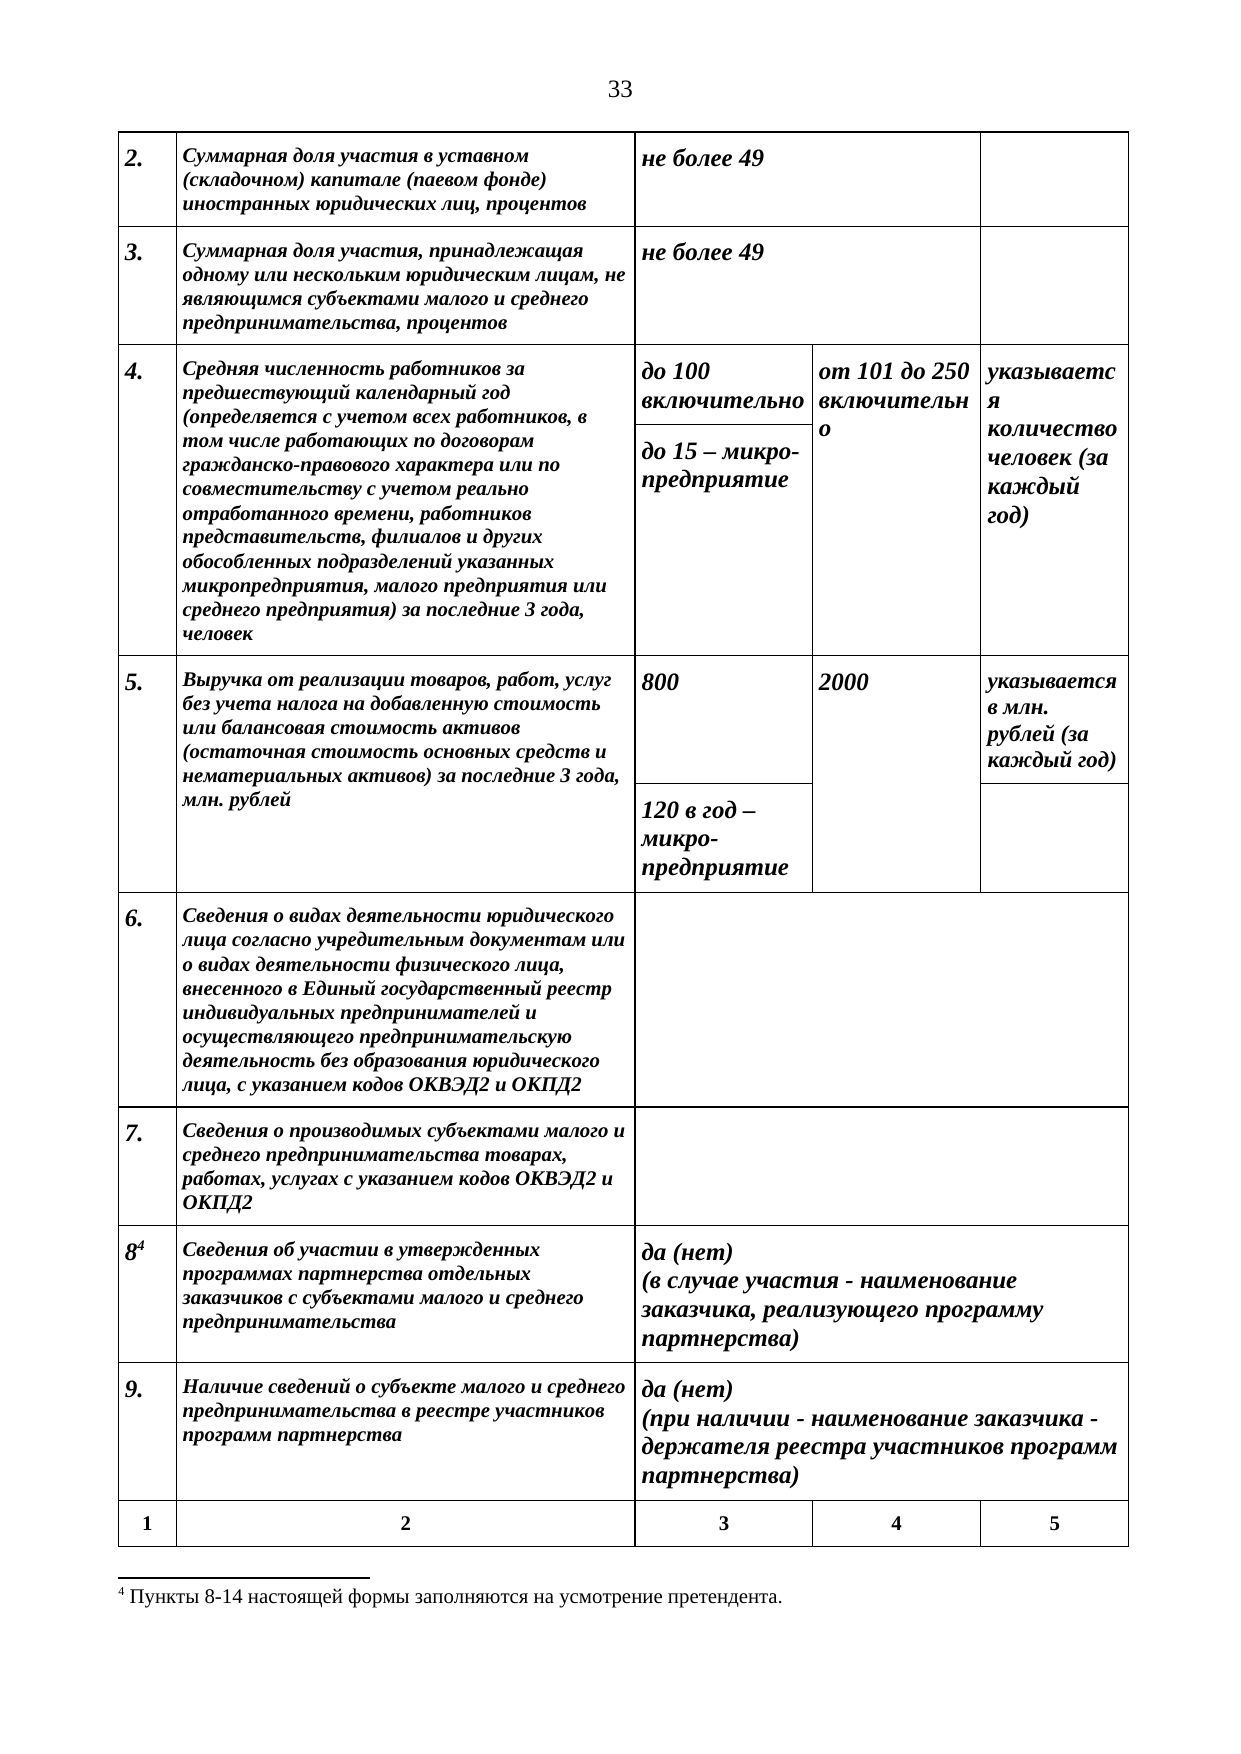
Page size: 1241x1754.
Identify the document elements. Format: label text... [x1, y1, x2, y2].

table_cell 6. [119, 893, 176, 1106]
table_cell 4. [119, 345, 176, 655]
table_cell 120 в год – микро-предприятие [636, 784, 812, 892]
table_cell [636, 1108, 1128, 1225]
table_cell 3 [636, 1501, 812, 1546]
table_cell до 15 – микро-предприятие [636, 425, 812, 655]
table_cell 7. [119, 1108, 176, 1225]
table_cell 2 [177, 1501, 634, 1546]
table_cell не более 49 [636, 133, 980, 226]
table_cell 2000 [813, 656, 980, 892]
table_cell [981, 227, 1128, 344]
table_cell 5 [981, 1501, 1128, 1546]
table_cell да (нет) (при наличии - наименование заказчика - держателя реестра участников программ партнерства) [636, 1363, 1128, 1499]
table_cell 800 [636, 656, 812, 783]
table_cell Сведения об участии в утвержденных программах партнерства отдельных заказчиков с субъектами малого и среднего предпринимательства [177, 1226, 634, 1362]
table_cell Сведения о видах деятельности юридического лица согласно учредительным документам или о видах деятельности физического лица, внесенного в Единый государственный реестр индивидуальных предпринимателей и осуществляющего предпринимательскую деятельность без образования юридического лица, с указанием кодов ОКВЭД2 и ОКПД2 [177, 893, 634, 1106]
table_cell до 100 включительно [636, 345, 812, 424]
table_cell указывается количество человек (за каждый год) [981, 345, 1128, 655]
table_cell 1 [119, 1501, 176, 1546]
table_cell 9. [119, 1363, 176, 1499]
table_cell Суммарная доля участия в уставном (складочном) капитале (паевом фонде) иностранных юридических лиц, процентов [177, 133, 634, 226]
table_cell Наличие сведений о субъекте малого и среднего предпринимательства в реестре участников программ партнерства [177, 1363, 634, 1499]
table_cell [636, 893, 1128, 1106]
table_cell 5. [119, 656, 176, 892]
table_cell указывается в млн. рублей (за каждый год) [981, 656, 1128, 783]
table_cell да (нет) (в случае участия - наименование заказчика, реализующего программу партнерства) [636, 1226, 1128, 1362]
table_cell не более 49 [636, 227, 980, 344]
table_cell 2. [119, 133, 176, 226]
table_cell 4 [813, 1501, 980, 1546]
table_cell [981, 133, 1128, 226]
table_cell 8 [119, 1226, 176, 1362]
table_cell от 101 до 250 включительно [813, 345, 980, 655]
table_cell Суммарная доля участия, принадлежащая одному или нескольким юридическим лицам, не являющимся субъектами малого и среднего предпринимательства, процентов [177, 227, 634, 344]
table_cell Сведения о производимых субъектами малого и среднего предпринимательства товарах, работах, услугах с указанием кодов ОКВЭД2 и ОКПД2 [177, 1108, 634, 1225]
table_cell Средняя численность работников за предшествующий календарный год (определяется с учетом всех работников, в том числе работающих по договорам гражданско-правового характера или по совместительству с учетом реально отработанного времени, работников представительств, филиалов и других обособленных подразделений указанных микропредприятия, малого предприятия или среднего предприятия) за последние 3 года, человек [177, 345, 634, 655]
table_cell 3. [119, 227, 176, 344]
table_cell Выручка от реализации товаров, работ, услуг без учета налога на добавленную стоимость или балансовая стоимость активов (остаточная стоимость основных средств и нематериальных активов) за последние 3 года, млн. рублей [177, 656, 634, 892]
table_cell [981, 784, 1128, 892]
